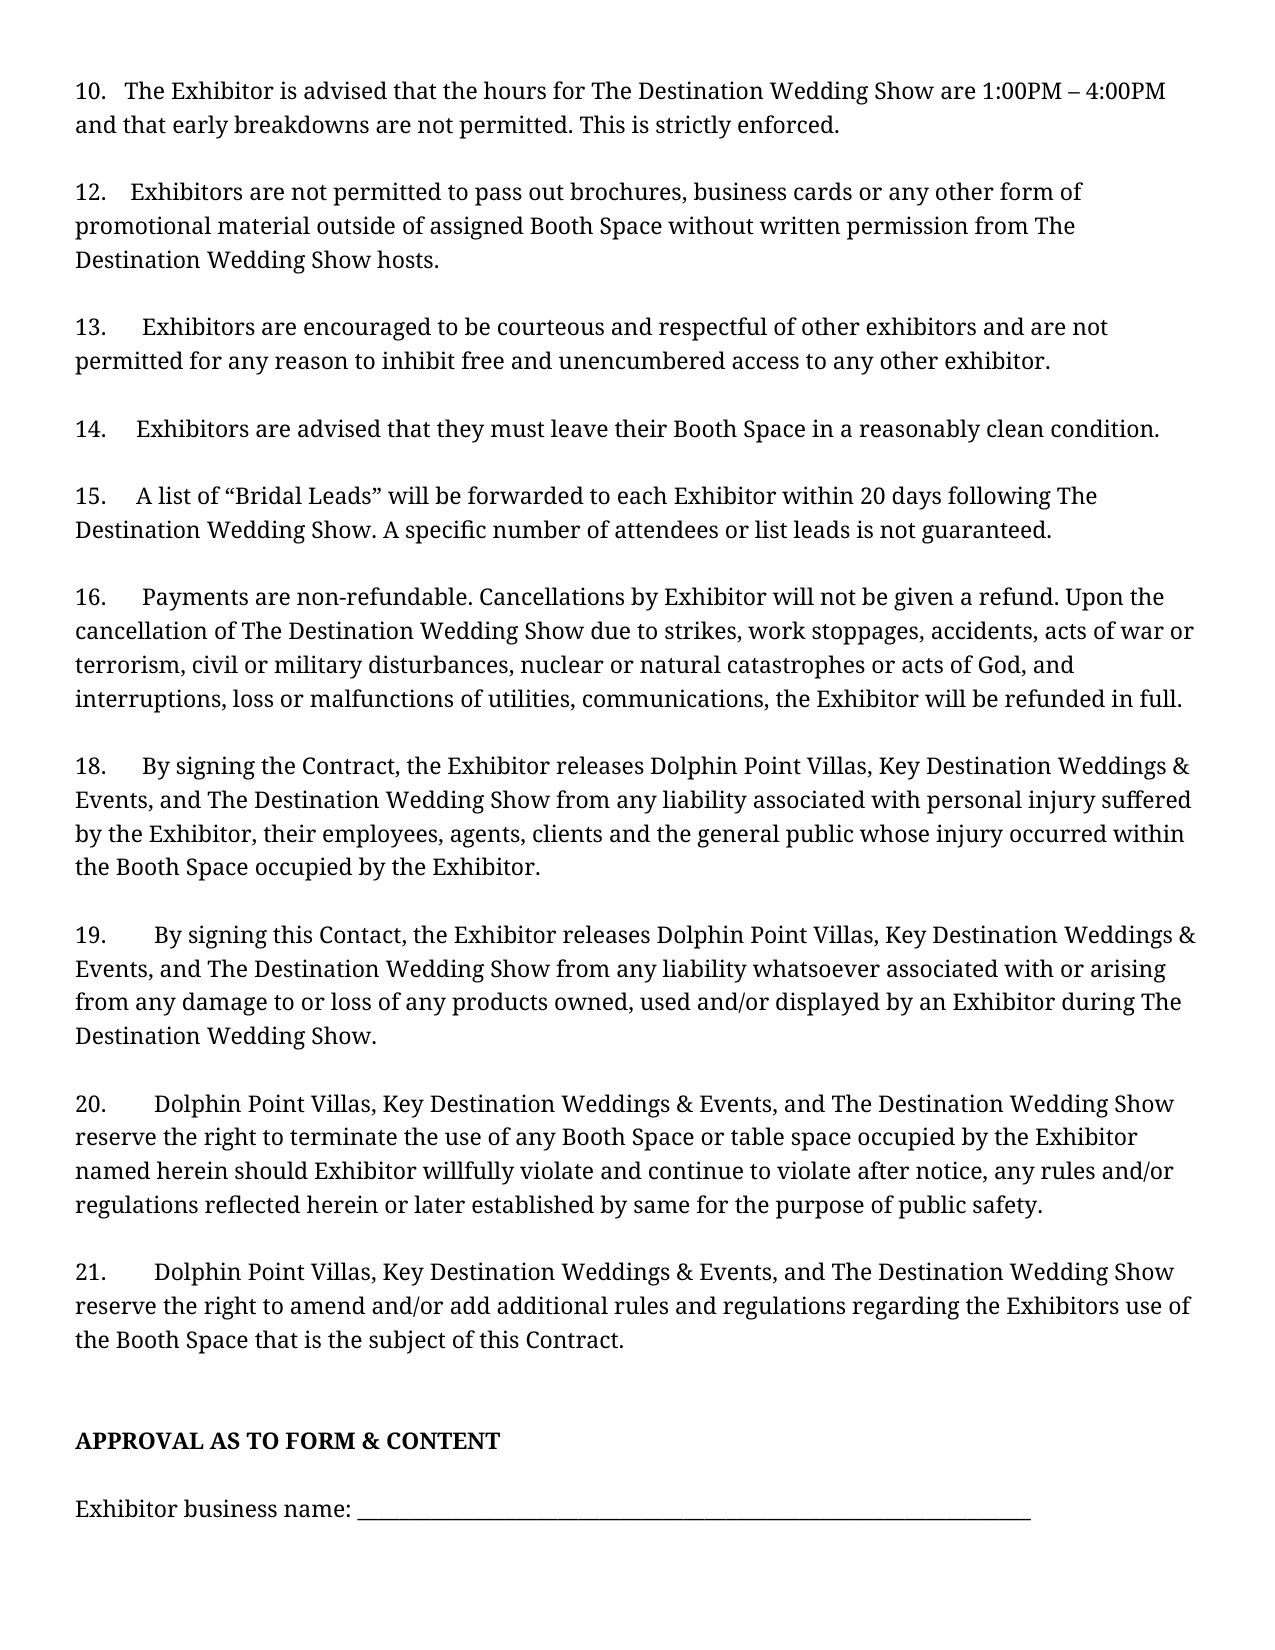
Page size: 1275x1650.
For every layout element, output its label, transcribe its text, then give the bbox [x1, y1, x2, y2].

text APPROVAL AS TO FORM & CONTENT [75, 1425, 1200, 1456]
text 18. By signing the Contract, the Exhibitor releases Dolphin Point Villas, Key Destination Weddings & Events, and The Destination Wedding Show from any liability associated with personal injury suffered by the Exhibitor, their employees, agents, clients and the general public whose injury occurred within the Booth Space occupied by the Exhibitor. [75, 750, 1200, 882]
text 20. Dolphin Point Villas, Key Destination Weddings & Events, and The Destination Wedding Show reserve the right to terminate the use of any Booth Space or table space occupied by the Exhibitor named herein should Exhibitor willfully violate and continue to violate after notice, any rules and/or regulations reflected herein or later established by same for the purpose of public safety. [75, 1087, 1200, 1220]
text 19. By signing this Contact, the Exhibitor releases Dolphin Point Villas, Key Destination Weddings & Events, and The Destination Wedding Show from any liability whatsoever associated with or arising from any damage to or loss of any products owned, used and/or displayed by an Exhibitor during The Destination Wedding Show. [75, 919, 1200, 1051]
text 21. Dolphin Point Villas, Key Destination Weddings & Events, and The Destination Wedding Show reserve the right to amend and/or add additional rules and regulations regarding the Exhibitors use of the Booth Space that is the subject of this Contract. [75, 1256, 1200, 1355]
text 16. Payments are non-refundable. Cancellations by Exhibitor will not be given a refund. Upon the cancellation of The Destination Wedding Show due to strikes, work stoppages, accidents, acts of war or terrorism, civil or military disturbances, nuclear or natural catastrophes or acts of God, and interruptions, loss or malfunctions of utilities, communications, the Exhibitor will be refunded in full. [75, 581, 1200, 714]
text 12. Exhibitors are not permitted to pass out brochures, business cards or any other form of promotional material outside of assigned Booth Space without written permission from The Destination Wedding Show hosts. [75, 176, 1200, 275]
text 10. The Exhibitor is advised that the hours for The Destination Wedding Show are 1:00PM – 4:00PM and that early breakdowns are not permitted. This is strictly enforced. [75, 75, 1200, 140]
text 15. A list of “Bridal Leads” will be forwarded to each Exhibitor within 20 days following The Destination Wedding Show. A specific number of attendees or list leads is not guaranteed. [75, 480, 1200, 545]
text 14. Exhibitors are advised that they must leave their Booth Space in a reasonably clean condition. [75, 412, 1200, 444]
text Exhibitor business name: ________________________________________________________________ [75, 1492, 1200, 1524]
text 13. Exhibitors are encouraged to be courteous and respectful of other exhibitors and are not permitted for any reason to inhibit free and unencumbered access to any other exhibitor. [75, 311, 1200, 376]
